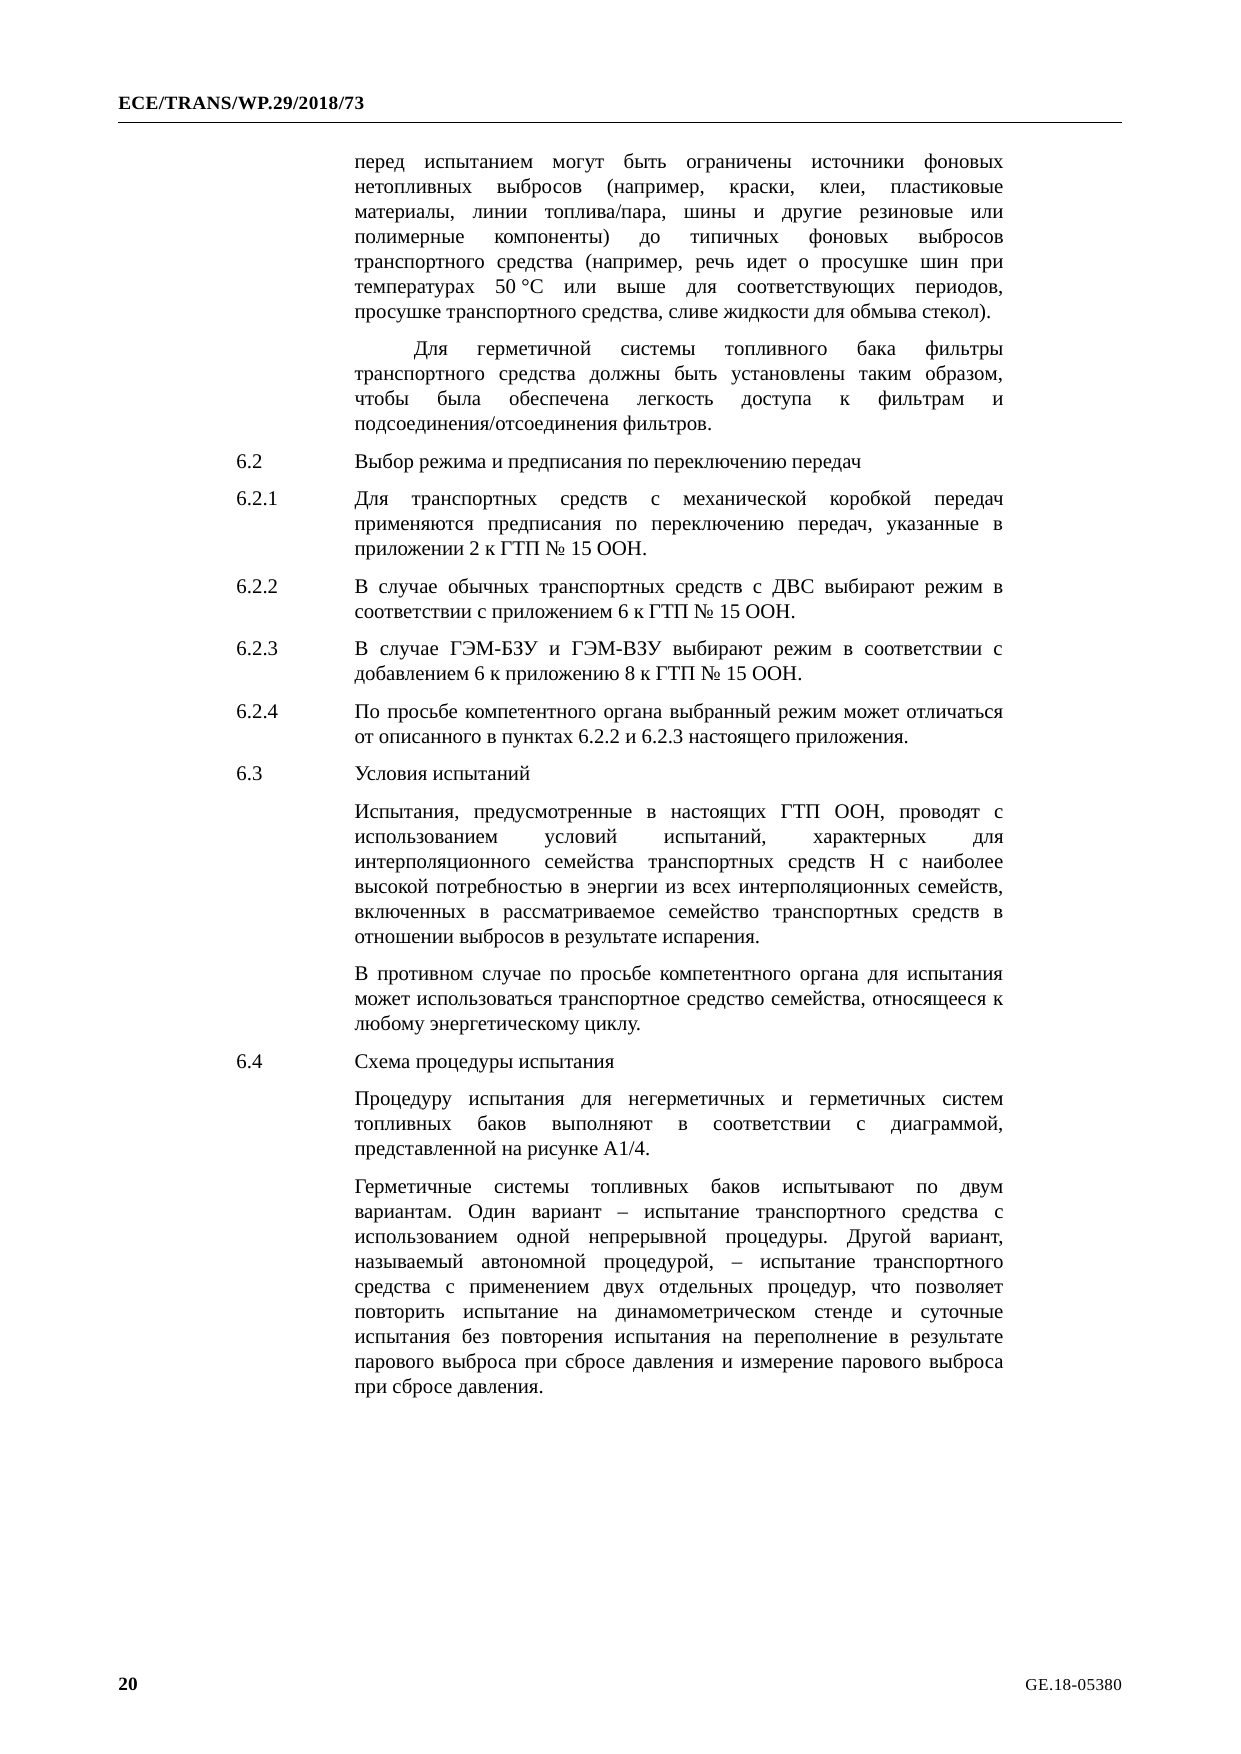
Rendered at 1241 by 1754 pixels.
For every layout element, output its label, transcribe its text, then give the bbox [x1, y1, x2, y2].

text 6.2.1 Для транспортных средств с механической коробкой передач применяются предписания по переключению передач, указанные в приложении 2 к ГТП № 15 ООН. [236, 485, 1004, 560]
text Для герметичной системы топливного бака фильтры транспортного средства должны быть установлены таким образом, чтобы была обеспечена легкость доступа к фильтрам и подсоединения/отсоединения фильтров. [354, 335, 1004, 435]
text 6.2 Выбор режима и предписания по переключению передач [236, 448, 1004, 473]
text Процедуру испытания для негерметичных и герметичных систем топливных баков выполняют в соответствии с диаграммой, представленной на рисунке A1/4. [236, 1085, 1004, 1160]
text 6.3 Условия испытаний [236, 760, 1004, 785]
text В противном случае по просьбе компетентного органа для испытания может использоваться транспортное средство семейства, относящееся к любому энергетическому циклу. [236, 960, 1004, 1035]
text 6.2.2 В случае обычных транспортных средств с ДВС выбирают режим в соответствии с приложением 6 к ГТП № 15 ООН. [236, 573, 1004, 623]
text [236, 148, 1004, 323]
text 6.2.4 По просьбе компетентного органа выбранный режим может отличаться от описанного в пунктах 6.2.2 и 6.2.3 настоящего приложения. [236, 698, 1004, 748]
text Герметичные системы топливных баков испытывают по двум вариантам. Один вариант – испытание транспортного средства с использованием одной непрерывной процедуры. Другой вариант, называемый автономной процедурой, – испытание транспортного средства с применением двух отдельных процедур, что позволяет повторить испытание на динамометрическом стенде и суточные испытания без повторения испытания на переполнение в результате парового выброса при сбросе давления и измерение парового выброса при сбросе давления. [236, 1173, 1004, 1398]
text 6.2.3 В случае ГЭМ-БЗУ и ГЭМ-ВЗУ выбирают режим в соответствии с добавлением 6 к приложению 8 к ГТП № 15 ООН. [236, 635, 1004, 685]
text 6.4 Схема процедуры испытания [236, 1048, 1004, 1073]
text Испытания, предусмотренные в настоящих ГТП ООН, проводят с использованием условий испытаний, характерных для интерполяционного семейства транспортных средств H с наиболее высокой потребностью в энергии из всех интерполяционных семейств, включенных в рассматриваемое семейство транспортных средств в отношении выбросов в результате испарения. [236, 798, 1004, 948]
